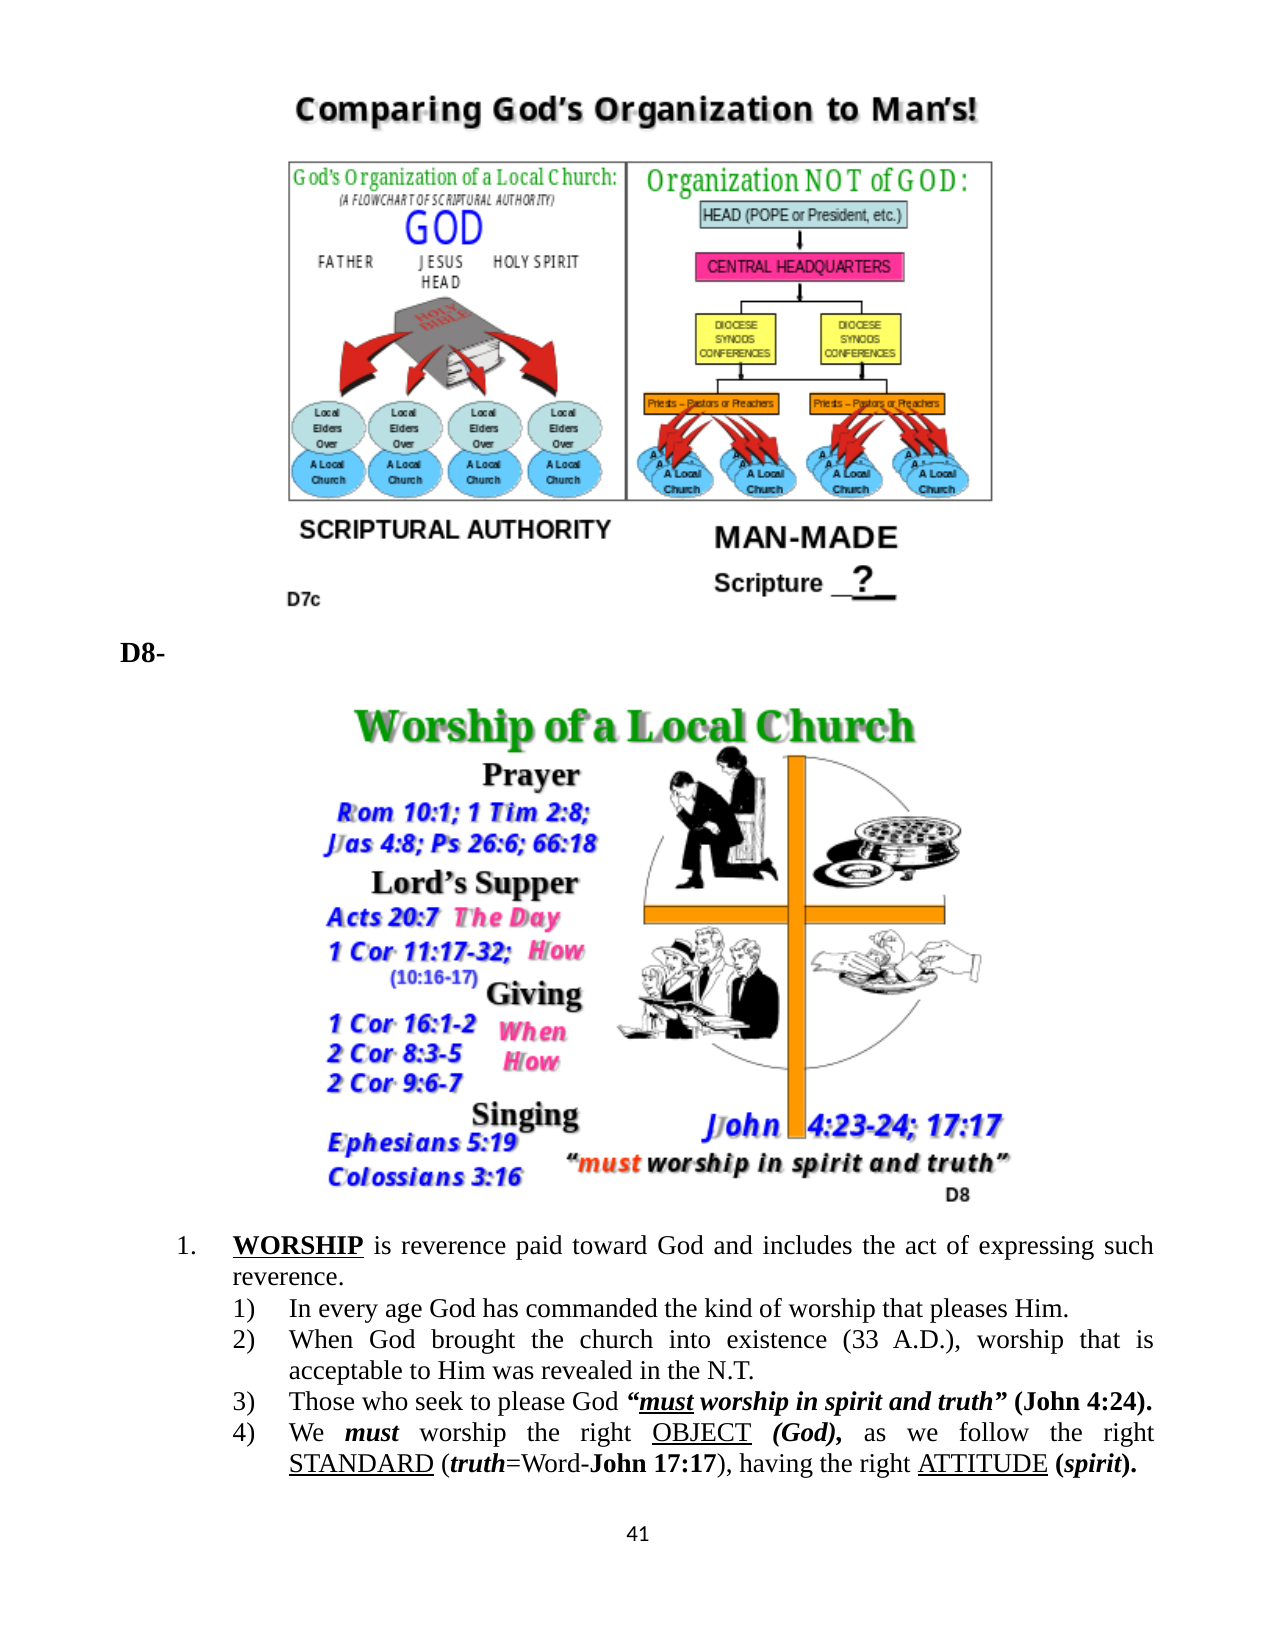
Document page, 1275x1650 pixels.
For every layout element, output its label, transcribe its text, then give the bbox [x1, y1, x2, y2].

list 3) Those who seek to please God “must worship in spirit and truth” (John 4:24). [232, 1385, 1155, 1416]
list WORSHIP is reverence paid toward God and includes the act of expressing such reverence. [176, 1229, 1155, 1292]
text 4) We must worship the right OBJECT (God), as we follow the right STANDARD (truth=Word-John 17:17), having the right ATTITUDE (spirit). [120, 1416, 1155, 1478]
text 2) When God brought the church into existence (33 A.D.), worship that is acceptable to Him was revealed in the N.T. [232, 1323, 1155, 1385]
text D8- [120, 635, 1155, 669]
text 1) In every age God has commanded the kind of worship that pleases Him. [232, 1292, 1155, 1323]
